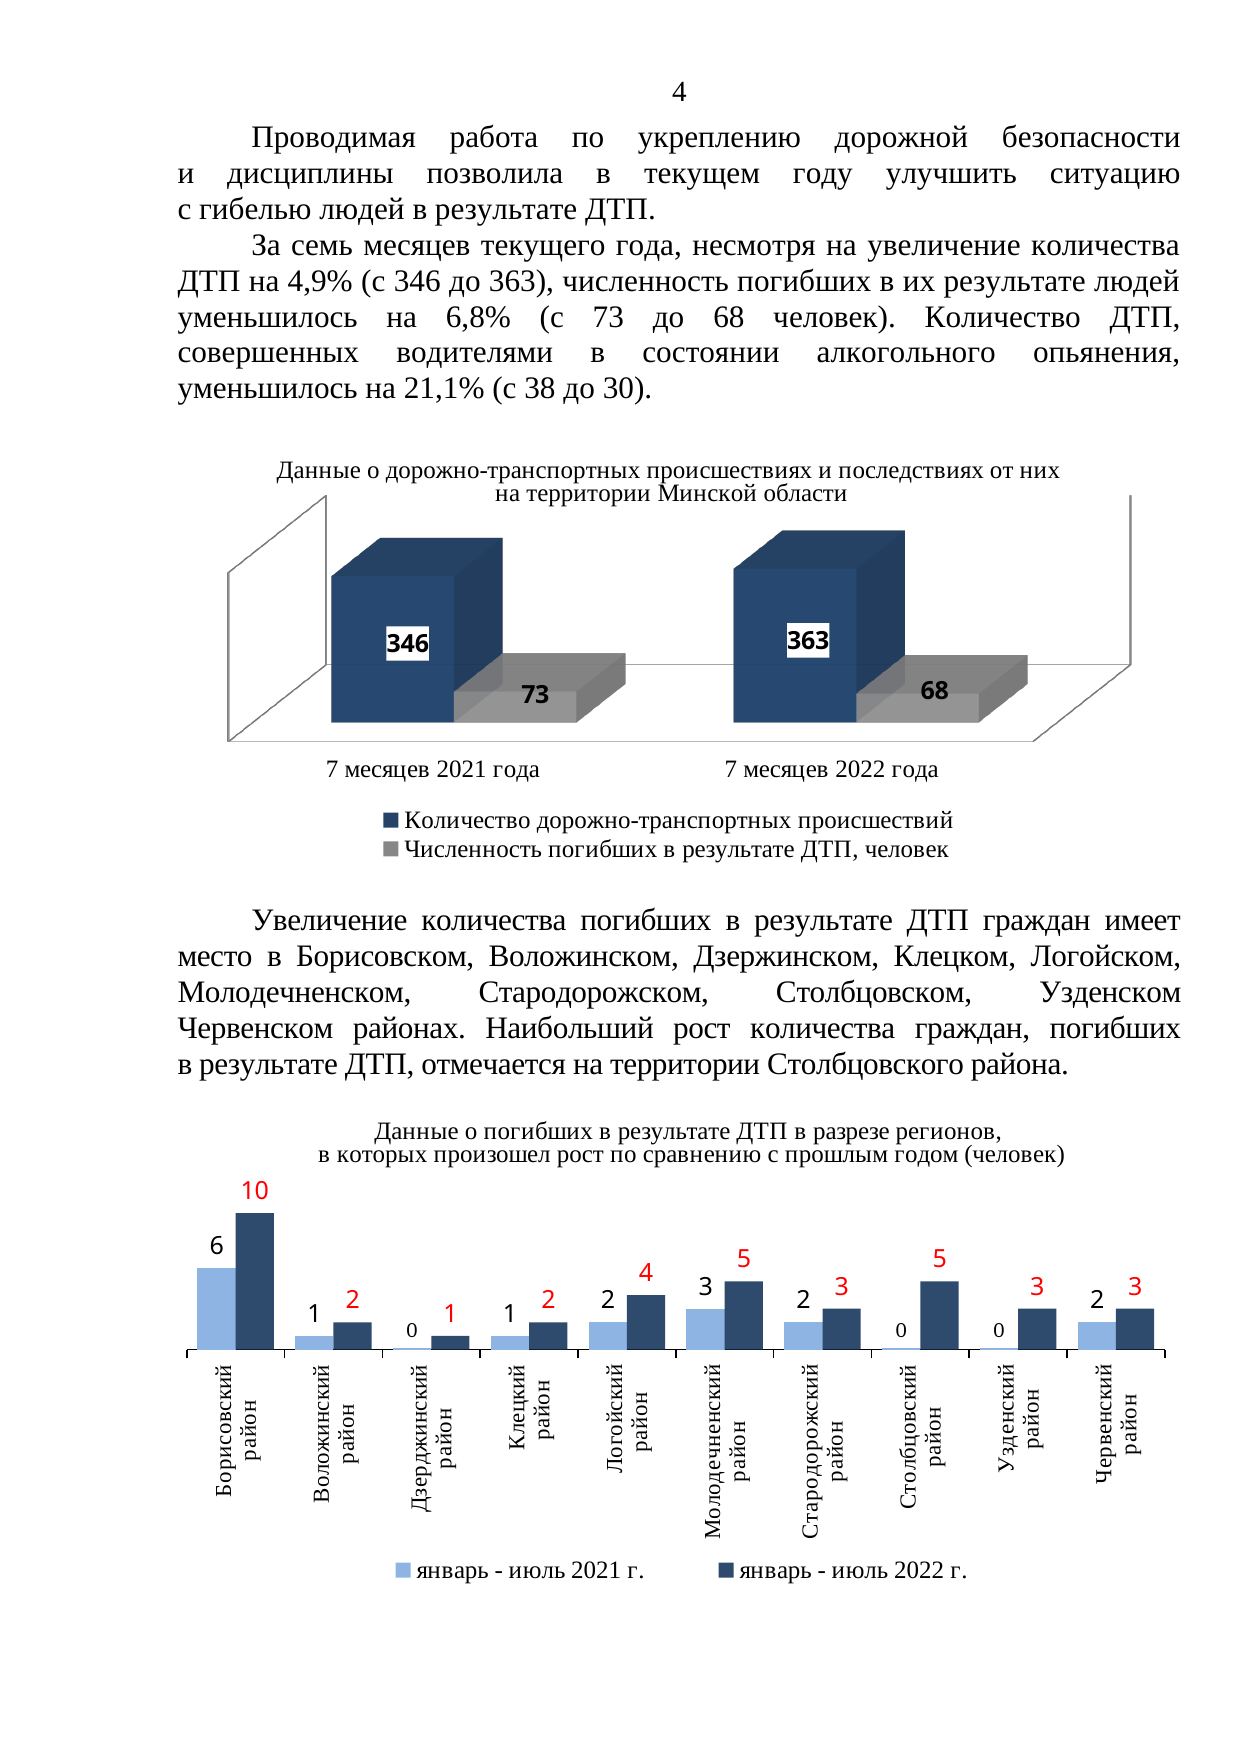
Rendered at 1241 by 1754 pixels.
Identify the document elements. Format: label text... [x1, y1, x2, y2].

text За семь месяцев текущего года, несмотря на увеличение количества ДТП на 4,9% (с 346 до 363), численность погибших в их результате людей уменьшилось на 6,8% (с 73 до 68 человек). Количество ДТП, совершенных водителями в состоянии алкогольного опьянения, уменьшилось на 21,1% (с 38 до 30). [177, 226, 1181, 406]
text Проводимая работа по укреплению дорожной безопасности и дисциплины позволила в текущем году улучшить ситуацию с гибелью людей в результате ДТП. [177, 118, 1181, 226]
text Увеличение количества погибших в результате ДТП граждан имеет место в Борисовском, Воложинском, Дзержинском, Клецком, Логойском, Молодечненском, Стародорожском, Столбцовском, Узденском Червенском районах. Наибольший рост количества граждан, погибших в результате ДТП, отмечается на территории Столбцовского района. [177, 901, 1181, 1081]
